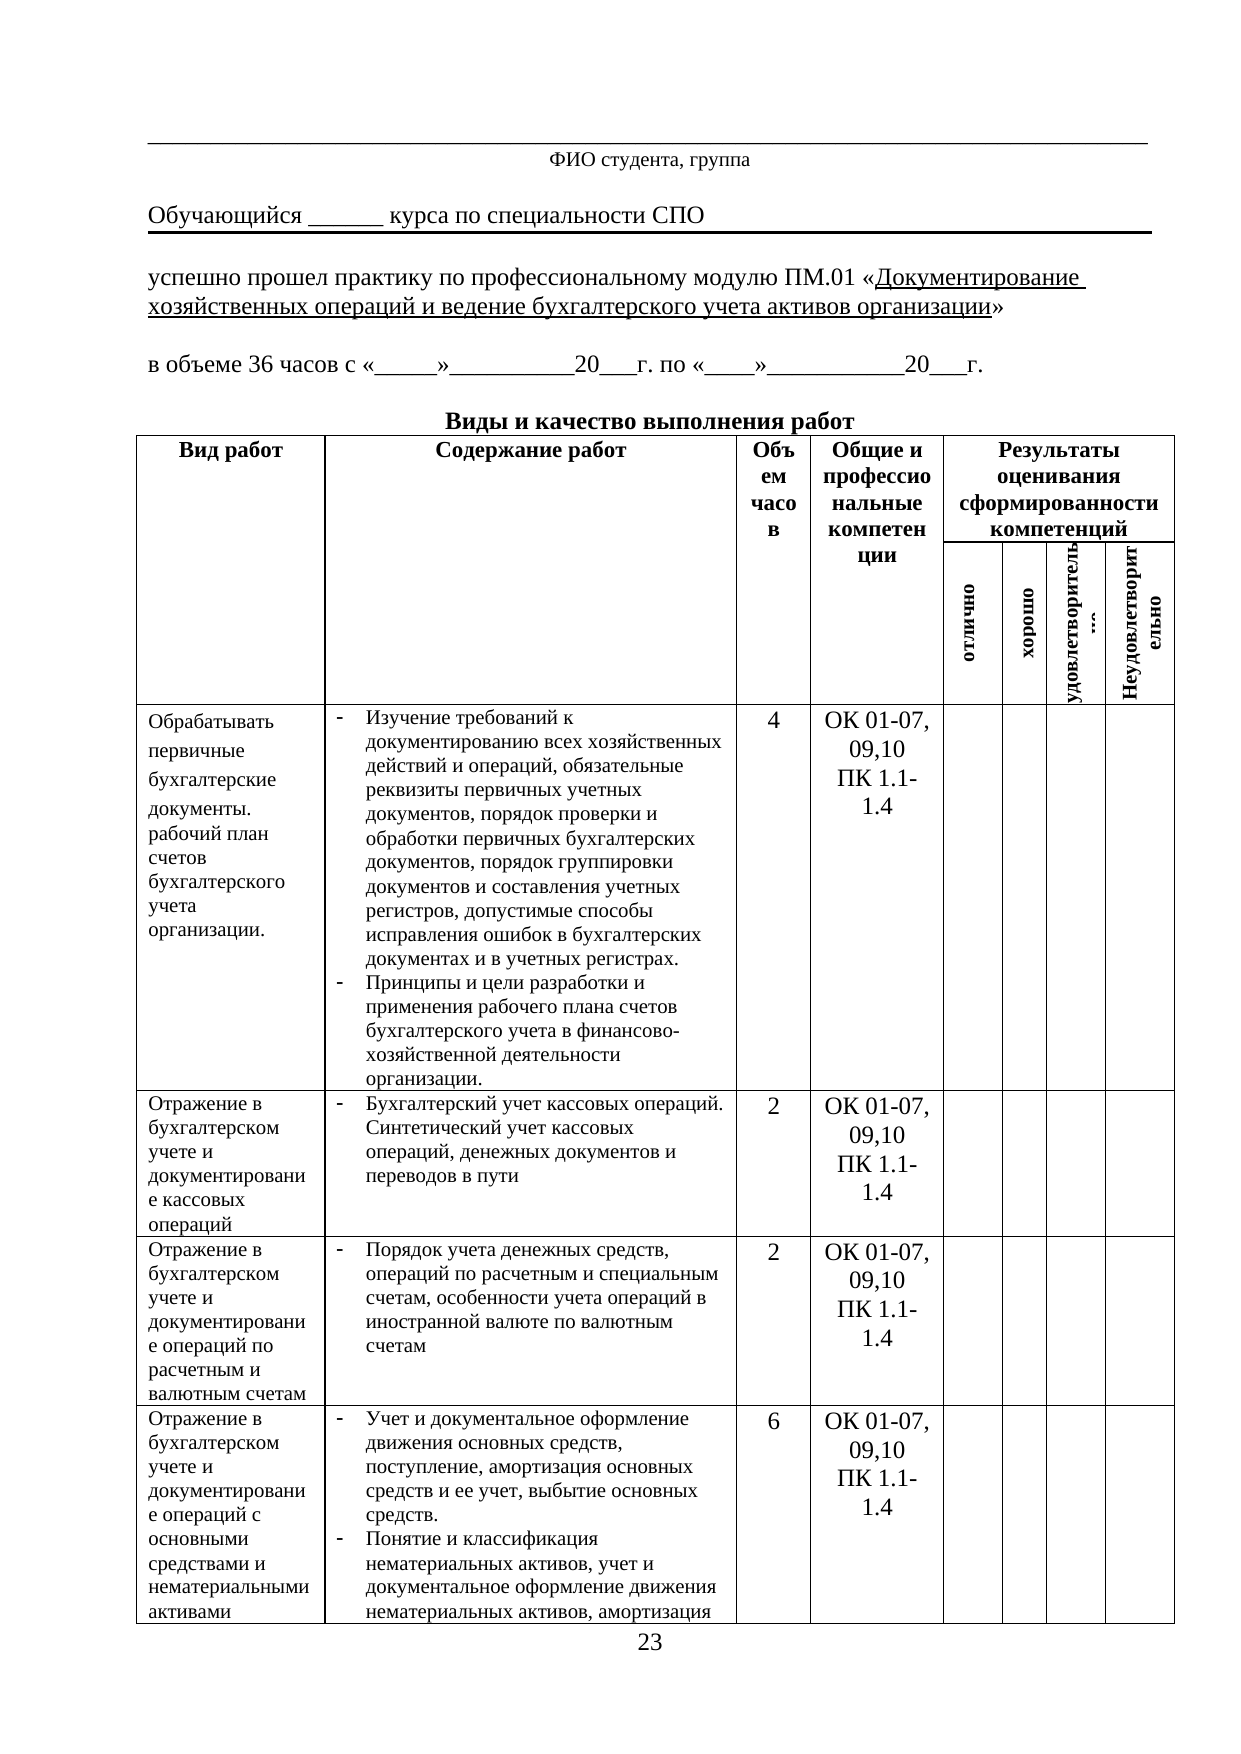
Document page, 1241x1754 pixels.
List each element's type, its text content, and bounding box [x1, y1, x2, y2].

table_cell [1003, 1237, 1046, 1405]
table_cell Бухгалтерский учет кассовых операций. Синтетический учет кассовых операций, денежных документов и переводов в пути [326, 1091, 736, 1236]
table_cell [1047, 705, 1105, 1090]
table_cell [1047, 1237, 1105, 1405]
table_cell Обрабатывать первичные бухгалтерские документы. рабочий план счетов бухгалтерского учета организации. [137, 705, 324, 1090]
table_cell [811, 1406, 943, 1623]
table_header Содержание работ [326, 436, 736, 704]
table_cell 6 [737, 1406, 810, 1623]
text в объеме 36 часов с «_____»__________20___г. по «____»___________20___г. [148, 349, 1152, 377]
text Обучающийся ______ курса по специальности СПО [148, 200, 1152, 231]
table_header Вид работ [137, 436, 324, 704]
table_header Объем часов [737, 436, 810, 704]
table_cell [1047, 1406, 1105, 1623]
table_cell удовлетворительно [1047, 543, 1105, 704]
table_cell [1003, 1406, 1046, 1623]
table_cell 2 [737, 1091, 810, 1236]
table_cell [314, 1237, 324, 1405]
table_cell [944, 1091, 1002, 1236]
table_cell [1106, 1406, 1174, 1623]
table_header Результаты оценивания сформированности компетенций [944, 436, 1174, 541]
table_cell [1003, 1091, 1046, 1236]
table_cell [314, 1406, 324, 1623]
table_cell [1003, 705, 1046, 1090]
table_cell Неудовлетворительно [1106, 543, 1174, 704]
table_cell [326, 1406, 736, 1623]
table_cell [944, 1237, 1002, 1405]
table_cell 4 [737, 705, 810, 1090]
table_cell отлично [944, 543, 1002, 704]
table_cell ОК 01-07, 09,10 ПК 1.1-1.4 [811, 705, 943, 1090]
table_cell Изучение требований к документированию всех хозяйственных действий и операций, обязательные реквизиты первичных учетных документов, порядок проверки и обработки первичных бухгалтерских документов, порядок группировки документов и составления учетных регистров, допустимые способы исправления ошибок в бухгалтерских документах и в учетных регистрах. Принципы и цели разработки и применения рабочего плана счетов бухгалтерского учета в финансово-хозяйственной деятельности организации. [326, 705, 736, 1090]
table_cell [1106, 705, 1174, 1090]
text Виды и качество выполнения работ [148, 406, 1152, 435]
table_cell Порядок учета денежных средств, операций по расчетным и специальным счетам, особенности учета операций в иностранной валюте по валютным счетам [326, 1237, 736, 1405]
text ФИО студента, группа [148, 147, 1152, 171]
text успешно прошел практику по профессиональному модулю ПМ.01 «Документирование хозяйственных операций и ведение бухгалтерского учета активов организации» [148, 262, 1152, 320]
table_header Общие и профессиональные компетенции [811, 436, 943, 704]
table_cell [1106, 1237, 1174, 1405]
table_cell [944, 705, 1002, 1090]
text ________________________________________________________________________________ [148, 118, 1152, 147]
table_cell 2 [737, 1237, 810, 1405]
table_cell [1047, 1091, 1105, 1236]
table_cell ОК 01-07, 09,10 ПК 1.1-1.4 [811, 1091, 943, 1236]
table_cell ОК 01-07, 09,10 ПК 1.1-1.4 [811, 1237, 943, 1405]
table_cell [1106, 1091, 1174, 1236]
table_cell [944, 1406, 1002, 1623]
table_cell хорошо [1003, 543, 1046, 704]
